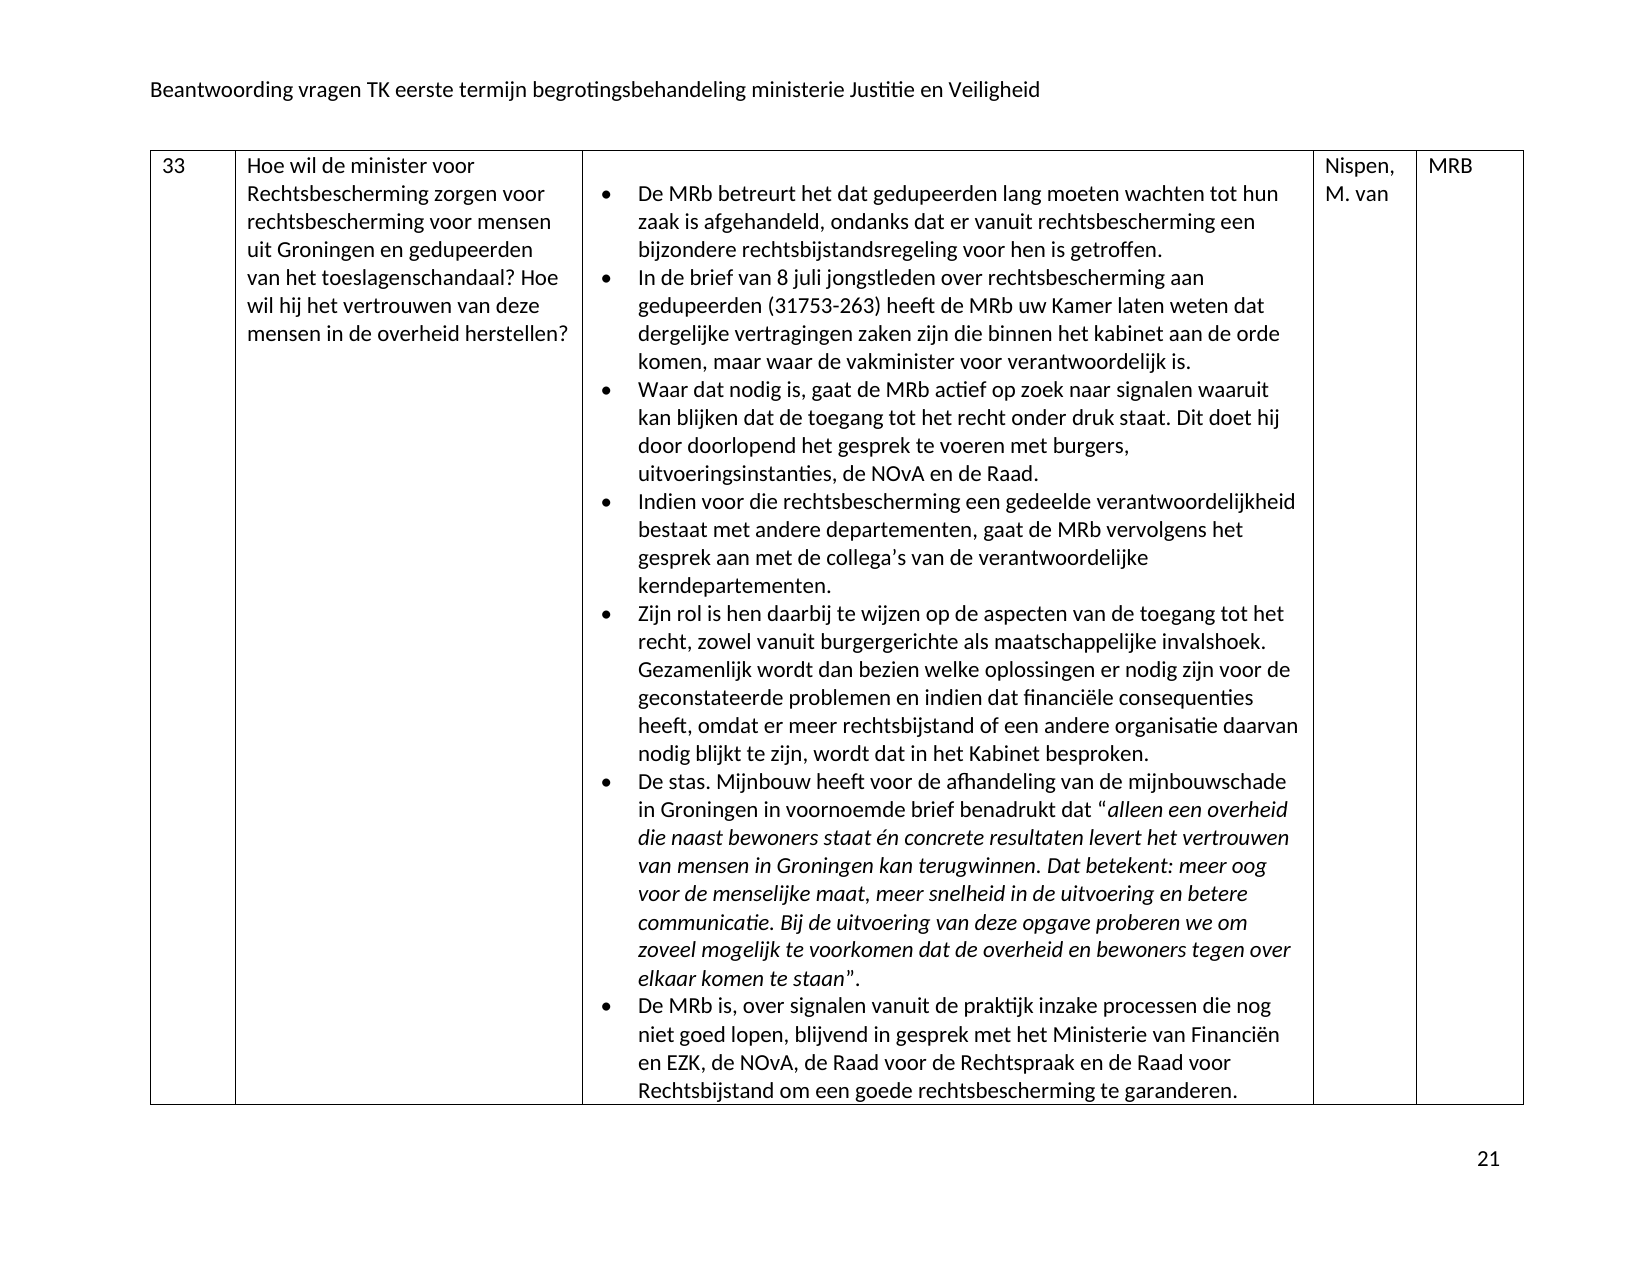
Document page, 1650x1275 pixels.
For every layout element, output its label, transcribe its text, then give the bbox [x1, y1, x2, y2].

table_header MRB [1417, 151, 1523, 1104]
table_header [236, 151, 582, 1104]
table_header 33 [151, 151, 235, 1104]
table_header Nispen, M. van [1314, 151, 1416, 1104]
